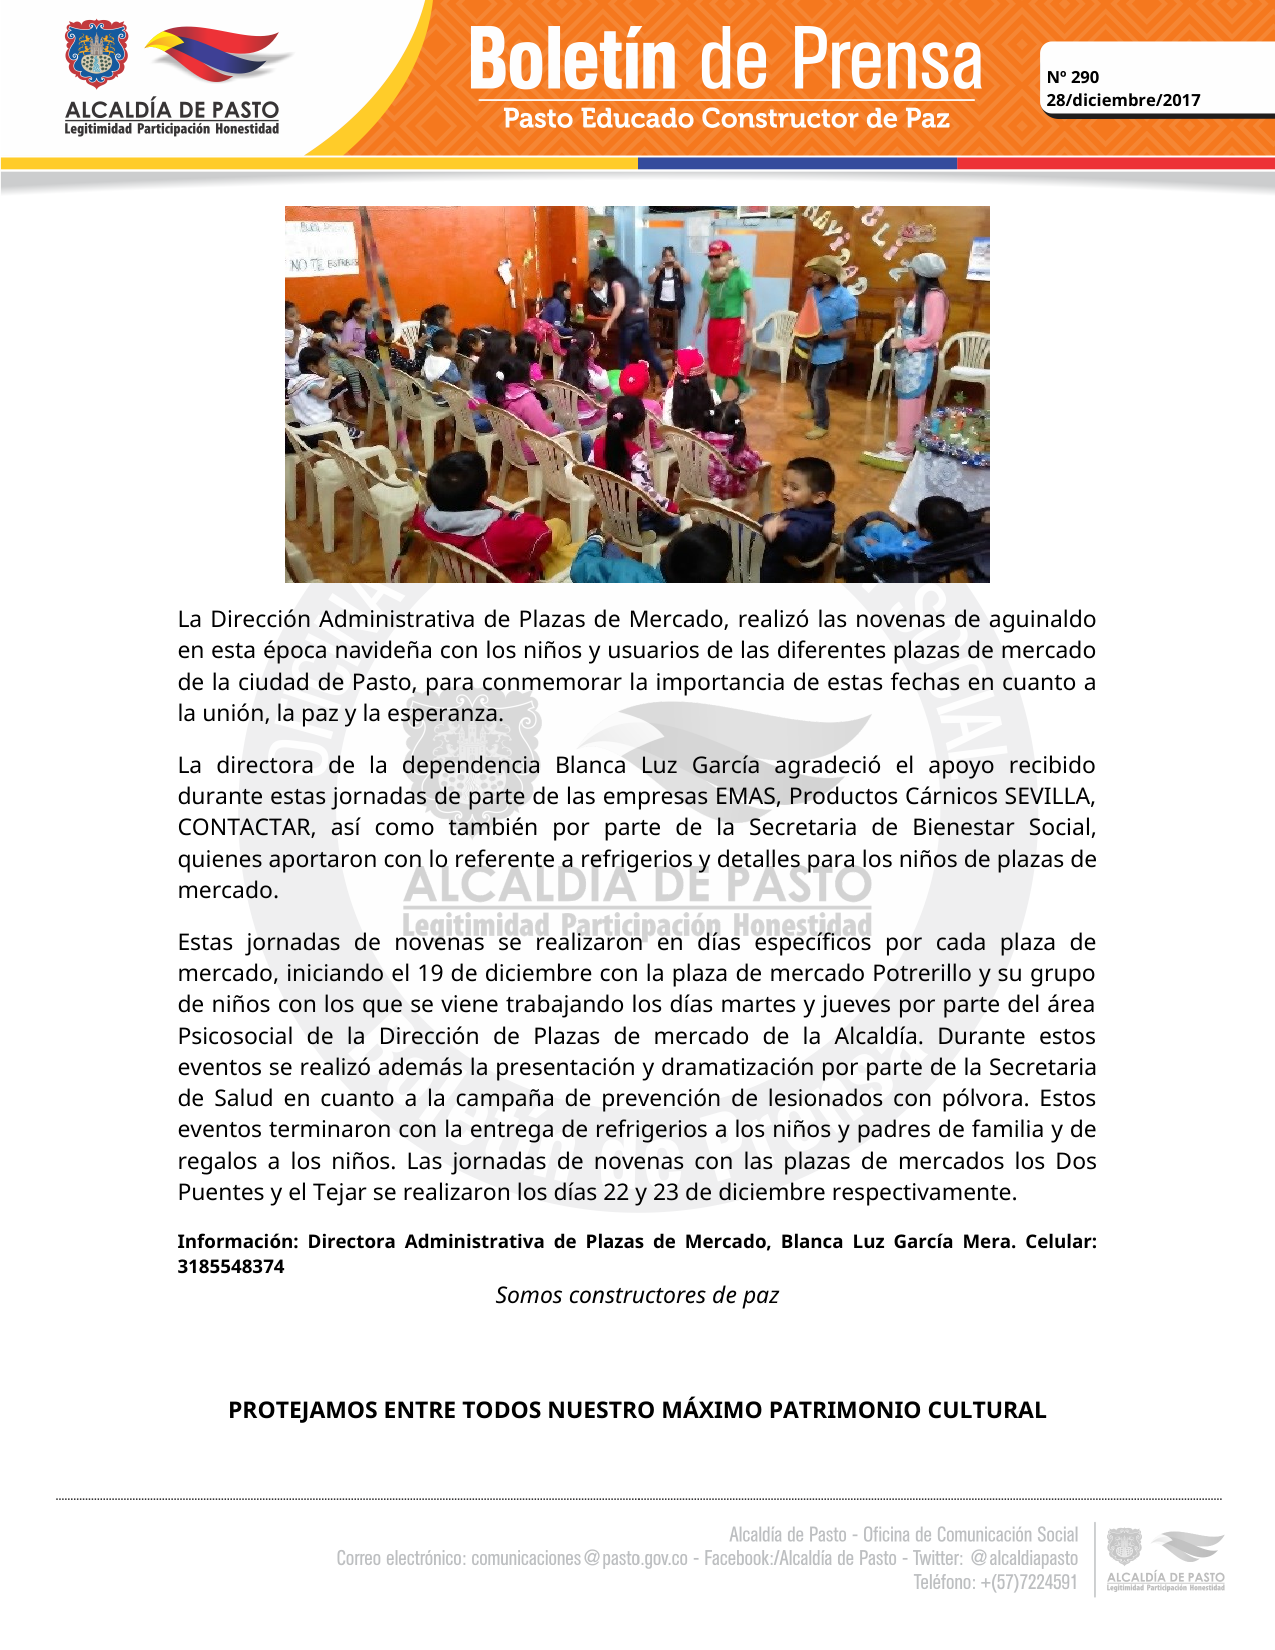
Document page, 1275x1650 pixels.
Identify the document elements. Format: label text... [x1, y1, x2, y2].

text Información: Directora Administrativa de Plazas de Mercado, Blanca Luz García Mera. Celular: 3185548374 [177, 1228, 1098, 1279]
text PROTEJAMOS ENTRE TODOS NUESTRO MÁXIMO PATRIMONIO CULTURAL [177, 1394, 1098, 1425]
picture [0, 0, 1275, 1638]
text La directora de la dependencia Blanca Luz García agradeció el apoyo recibido durante estas jornadas de parte de las empresas EMAS, Productos Cárnicos SEVILLA, CONTACTAR, así como también por parte de la Secretaria de Bienestar Social, quienes aportaron con lo referente a refrigerios y detalles para los niños de plazas de mercado. [177, 749, 1098, 905]
text Somos constructores de paz [177, 1279, 1098, 1310]
text Estas jornadas de novenas se realizaron en días específicos por cada plaza de mercado, iniciando el 19 de diciembre con la plaza de mercado Potrerillo y su grupo de niños con los que se viene trabajando los días martes y jueves por parte del área Psicosocial de la Dirección de Plazas de mercado de la Alcaldía. Durante estos eventos se realizó además la presentación y dramatización por parte de la Secretaria de Salud en cuanto a la campaña de prevención de lesionados con pólvora. Estos eventos terminaron con la entrega de refrigerios a los niños y padres de familia y de regalos a los niños. Las jornadas de novenas con las plazas de mercados los Dos Puentes y el Tejar se realizaron los días 22 y 23 de diciembre respectivamente. [177, 926, 1098, 1207]
text La Dirección Administrativa de Plazas de Mercado, realizó las novenas de aguinaldo en esta época navideña con los niños y usuarios de las diferentes plazas de mercado de la ciudad de Pasto, para conmemorar la importancia de estas fechas en cuanto a la unión, la paz y la esperanza. [177, 603, 1098, 728]
